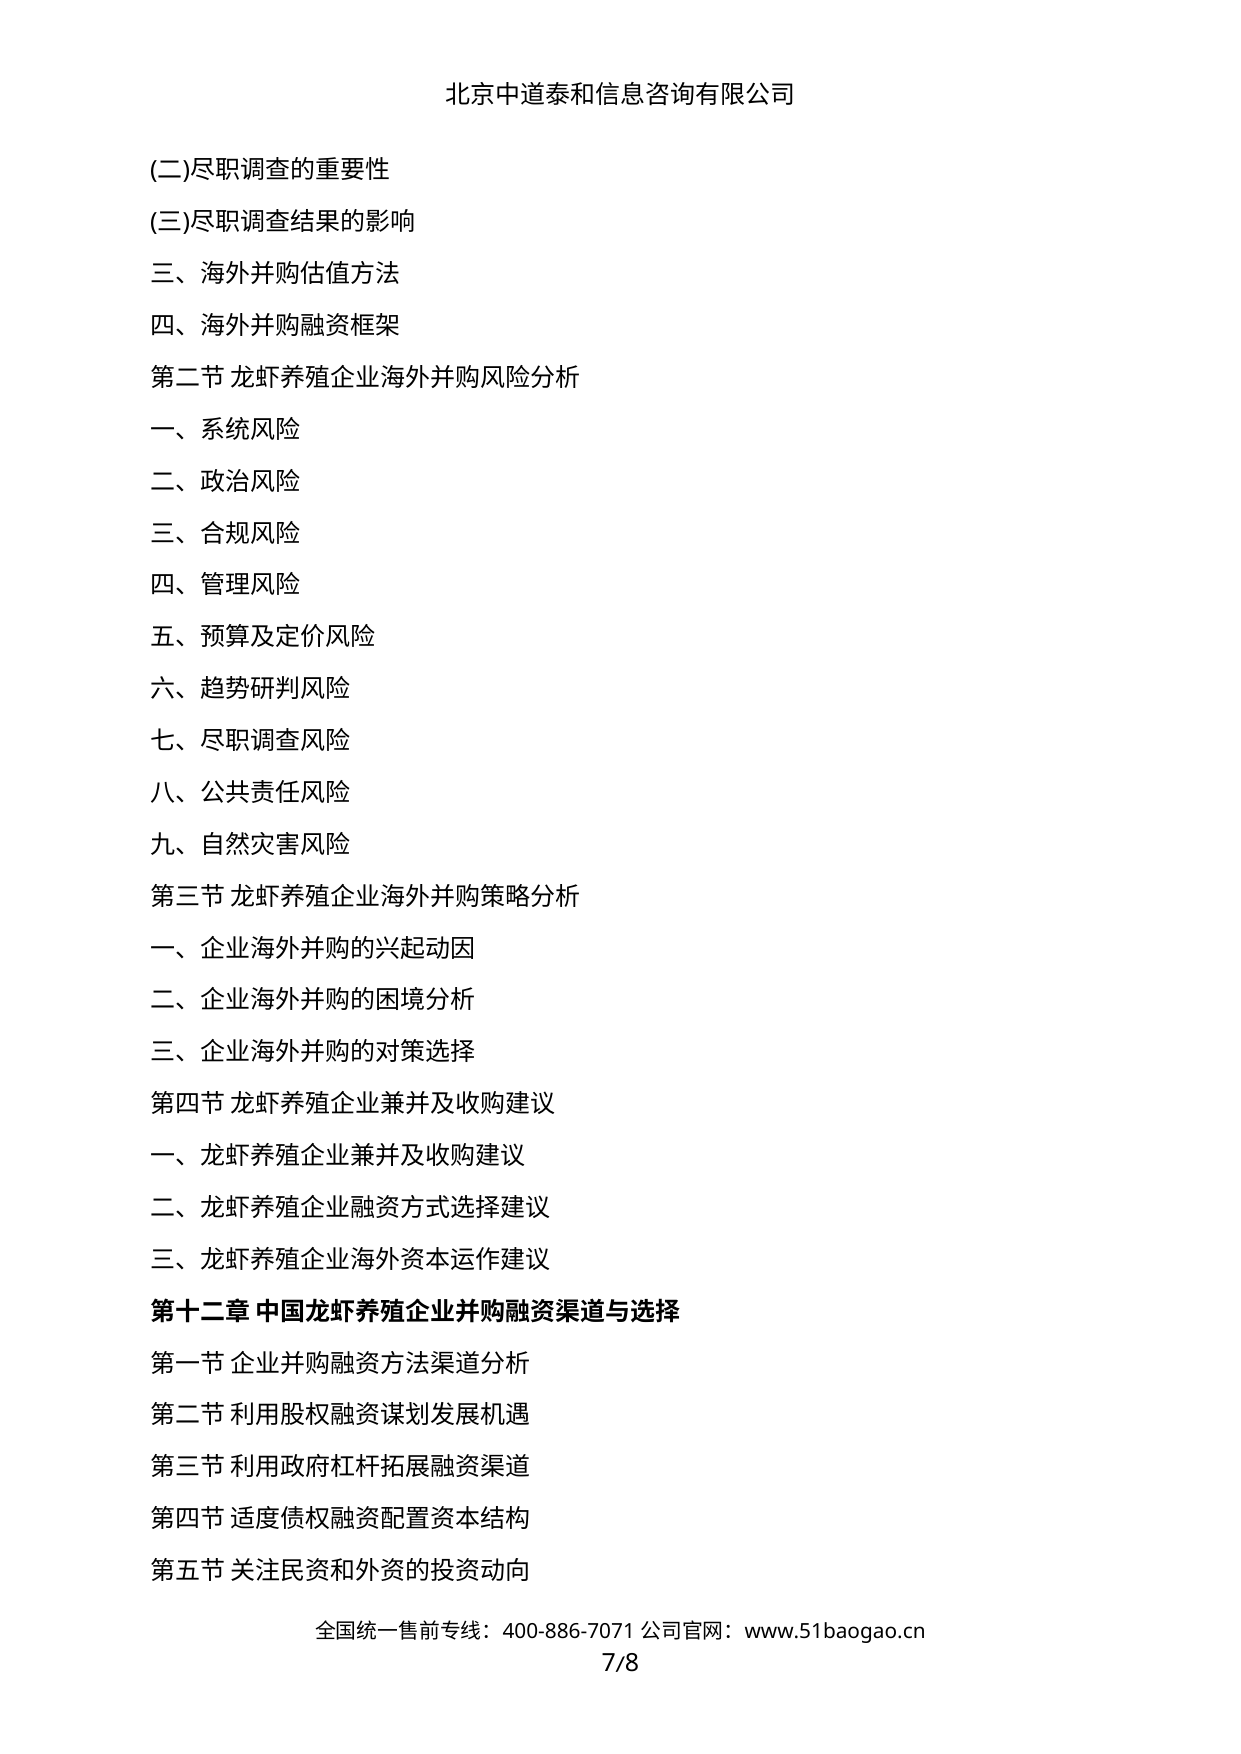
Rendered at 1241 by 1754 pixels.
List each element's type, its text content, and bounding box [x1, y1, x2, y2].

text 八、公共责任风险 [150, 772, 1090, 809]
text 一、龙虾养殖企业兼并及收购建议 [150, 1136, 1090, 1172]
text 四、管理风险 [150, 565, 1090, 601]
text 第四节 适度债权融资配置资本结构 [150, 1499, 1090, 1535]
text 第五节 关注民资和外资的投资动向 [150, 1551, 1090, 1587]
text (三)尽职调查结果的影响 [150, 202, 1090, 238]
text 第三节 利用政府杠杆拓展融资渠道 [150, 1447, 1090, 1483]
text 第十二章 中国龙虾养殖企业并购融资渠道与选择 [150, 1291, 1090, 1327]
text 三、合规风险 [150, 513, 1090, 549]
text 第四节 龙虾养殖企业兼并及收购建议 [150, 1084, 1090, 1120]
text 六、趋势研判风险 [150, 669, 1090, 705]
text (二)尽职调查的重要性 [150, 150, 1090, 186]
text 第三节 龙虾养殖企业海外并购策略分析 [150, 876, 1090, 912]
text 二、龙虾养殖企业融资方式选择建议 [150, 1187, 1090, 1224]
text 二、政治风险 [150, 461, 1090, 497]
text 五、预算及定价风险 [150, 617, 1090, 653]
text 三、海外并购估值方法 [150, 254, 1090, 290]
text 第二节 利用股权融资谋划发展机遇 [150, 1395, 1090, 1431]
text 三、龙虾养殖企业海外资本运作建议 [150, 1239, 1090, 1276]
text 二、企业海外并购的困境分析 [150, 980, 1090, 1016]
text 三、企业海外并购的对策选择 [150, 1032, 1090, 1068]
text 第一节 企业并购融资方法渠道分析 [150, 1343, 1090, 1379]
text 七、尽职调查风险 [150, 721, 1090, 757]
text 一、系统风险 [150, 409, 1090, 446]
text 四、海外并购融资框架 [150, 306, 1090, 342]
text 第二节 龙虾养殖企业海外并购风险分析 [150, 357, 1090, 394]
text 九、自然灾害风险 [150, 824, 1090, 861]
text 一、企业海外并购的兴起动因 [150, 928, 1090, 964]
